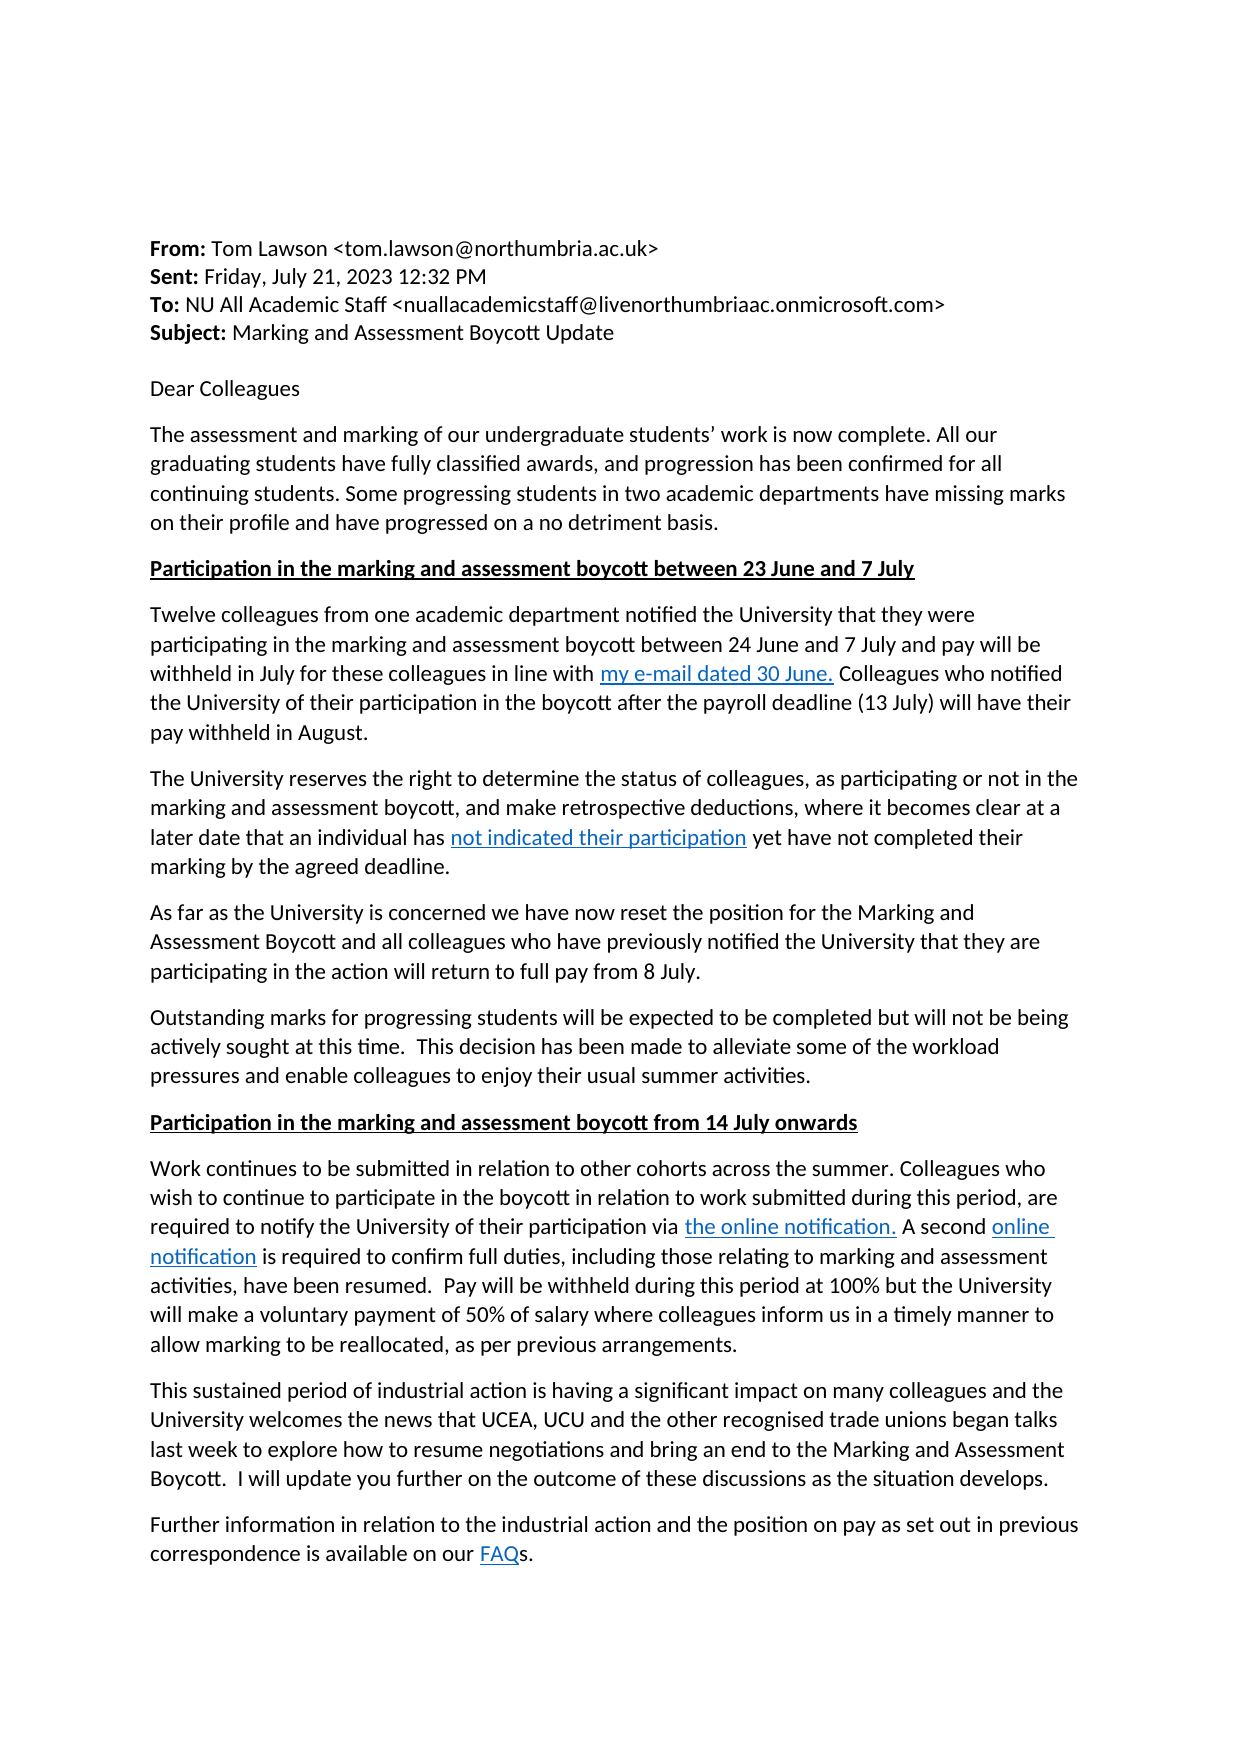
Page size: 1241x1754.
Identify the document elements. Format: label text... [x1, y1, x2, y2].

text This sustained period of industrial action is having a significant impact on many colleagues and the University welcomes the news that UCEA, UCU and the other recognised trade unions began talks last week to explore how to resume negotiations and bring an end to the Marking and Assessment Boycott. I will update you further on the outcome of these discussions as the situation develops. [150, 1376, 1090, 1492]
text The assessment and marking of our undergraduate students’ work is now complete. All our graduating students have fully classified awards, and progression has been confirmed for all continuing students. Some progressing students in two academic departments have missing marks on their profile and have progressed on a no detriment basis. [150, 420, 1090, 536]
text Work continues to be submitted in relation to other cohorts across the summer. Colleagues who wish to continue to participate in the boycott in relation to work submitted during this period, are required to notify the University of their participation via the online notification. A second online notification is required to confirm full duties, including those relating to marking and assessment activities, have been resumed. Pay will be withheld during this period at 100% but the University will make a voluntary payment of 50% of salary where colleagues inform us in a timely manner to allow marking to be reallocated, as per previous arrangements. [150, 1154, 1090, 1358]
text Outstanding marks for progressing students will be expected to be completed but will not be being actively sought at this time. This decision has been made to alleviate some of the workload pressures and enable colleagues to enjoy their usual summer activities. [150, 1003, 1090, 1090]
text From: Tom Lawson <tom.lawson@northumbria.ac.uk> Sent: Friday, July 21, 2023 12:32 PM To: NU All Academic Staff <nuallacademicstaff@livenorthumbriaac.onmicrosoft.com> Subject: Marking and Assessment Boycott Update [150, 234, 1090, 346]
text The University reserves the right to determine the status of colleagues, as participating or not in the marking and assessment boycott, and make retrospective deductions, where it becomes clear at a later date that an individual has not indicated their participation yet have not completed their marking by the agreed deadline. [150, 764, 1090, 880]
text As far as the University is concerned we have now reset the position for the Marking and Assessment Boycott and all colleagues who have previously notified the University that they are participating in the action will return to full pay from 8 July. [150, 898, 1090, 985]
text Twelve colleagues from one academic department notified the University that they were participating in the marking and assessment boycott between 24 June and 7 July and pay will be withheld in July for these colleagues in line with my e-mail dated 30 June. Colleagues who notified the University of their participation in the boycott after the payroll deadline (13 July) will have their pay withheld in August. [150, 600, 1090, 746]
text Dear Colleagues [150, 374, 1090, 402]
text Further information in relation to the industrial action and the position on pay as set out in previous correspondence is available on our FAQs. [150, 1510, 1090, 1568]
text Participation in the marking and assessment boycott from 14 July onwards [150, 1108, 1090, 1136]
text Participation in the marking and assessment boycott between 23 June and 7 July [150, 554, 1090, 582]
